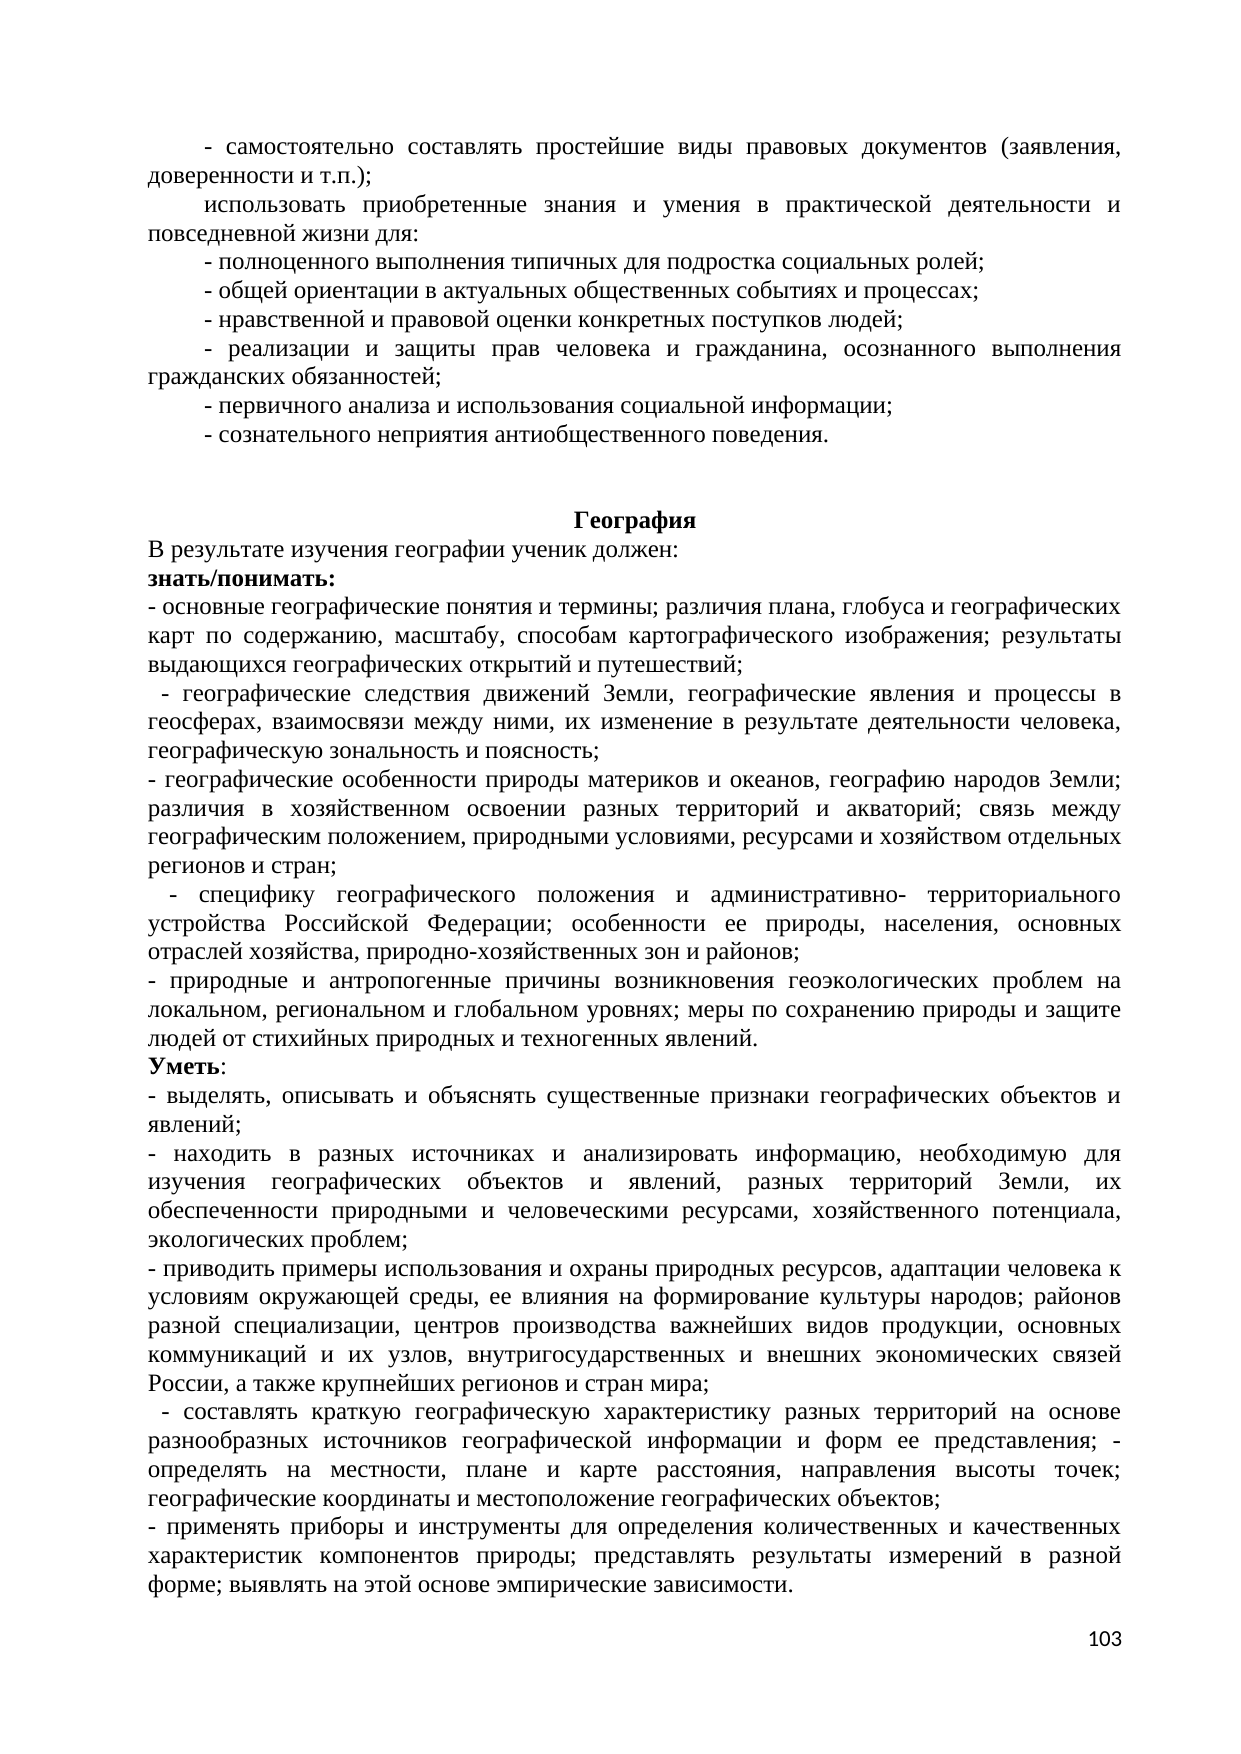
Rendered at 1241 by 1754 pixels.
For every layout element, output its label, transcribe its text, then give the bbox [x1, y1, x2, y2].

text использовать приобретенные знания и умения в практической деятельности и повседневной жизни для: [148, 189, 1122, 246]
text - полноценного выполнения типичных для подростка социальных ролей; [148, 246, 1122, 275]
text - выделять, описывать и объяснять существенные признаки географических объектов и явлений; [148, 1080, 1122, 1138]
text - сознательного неприятия антиобщественного поведения. [148, 419, 1122, 448]
text - приводить примеры использования и охраны природных ресурсов, адаптации человека к условиям окружающей среды, ее влияния на формирование культуры народов; районов разной специализации, центров производства важнейших видов продукции, основных коммуникаций и их узлов, внутригосударственных и внешних экономических связей России, а также крупнейших регионов и стран мира; [148, 1253, 1122, 1396]
text - реализации и защиты прав человека и гражданина, осознанного выполнения гражданских обязанностей; [148, 333, 1122, 390]
text - специфику географического положения и административно- территориального устройства Российской Федерации; особенности ее природы, населения, основных отраслей хозяйства, природно-хозяйственных зон и районов; [148, 879, 1122, 965]
text - находить в разных источниках и анализировать информацию, необходимую для изучения географических объектов и явлений, разных территорий Земли, их обеспеченности природными и человеческими ресурсами, хозяйственного потенциала, экологических проблем; [148, 1138, 1122, 1253]
text - географические особенности природы материков и океанов, географию народов Земли; различия в хозяйственном освоении разных территорий и акваторий; связь между географическим положением, природными условиями, ресурсами и хозяйством отдельных регионов и стран; [148, 764, 1122, 879]
text - общей ориентации в актуальных общественных событиях и процессах; [148, 275, 1122, 304]
text - самостоятельно составлять простейшие виды правовых документов (заявления, доверенности и т.п.); [148, 131, 1122, 189]
text - нравственной и правовой оценки конкретных поступков людей; [148, 304, 1122, 333]
text - природные и антропогенные причины возникновения геоэкологических проблем на локальном, региональном и глобальном уровнях; меры по сохранению природы и защите людей от стихийных природных и техногенных явлений. [148, 965, 1122, 1051]
text знать/понимать: [148, 563, 1122, 591]
text - первичного анализа и использования социальной информации; [148, 390, 1122, 419]
text - географические следствия движений Земли, географические явления и процессы в геосферах, взаимосвязи между ними, их изменение в результате деятельности человека, географическую зональность и поясность; [148, 678, 1122, 764]
text География [148, 505, 1122, 534]
text В результате изучения географии ученик должен: [148, 534, 1122, 563]
text - составлять краткую географическую характеристику разных территорий на основе разнообразных источников географической информации и форм ее представления; - определять на местности, плане и карте расстояния, направления высоты точек; географические координаты и местоположение географических объектов; [148, 1396, 1122, 1511]
text Уметь: [148, 1051, 1122, 1080]
text - основные географические понятия и термины; различия плана, глобуса и географических карт по содержанию, масштабу, способам картографического изображения; результаты выдающихся географических открытий и путешествий; [148, 591, 1122, 678]
text - применять приборы и инструменты для определения количественных и качественных характеристик компонентов природы; представлять результаты измерений в разной форме; выявлять на этой основе эмпирические зависимости. [148, 1511, 1122, 1598]
